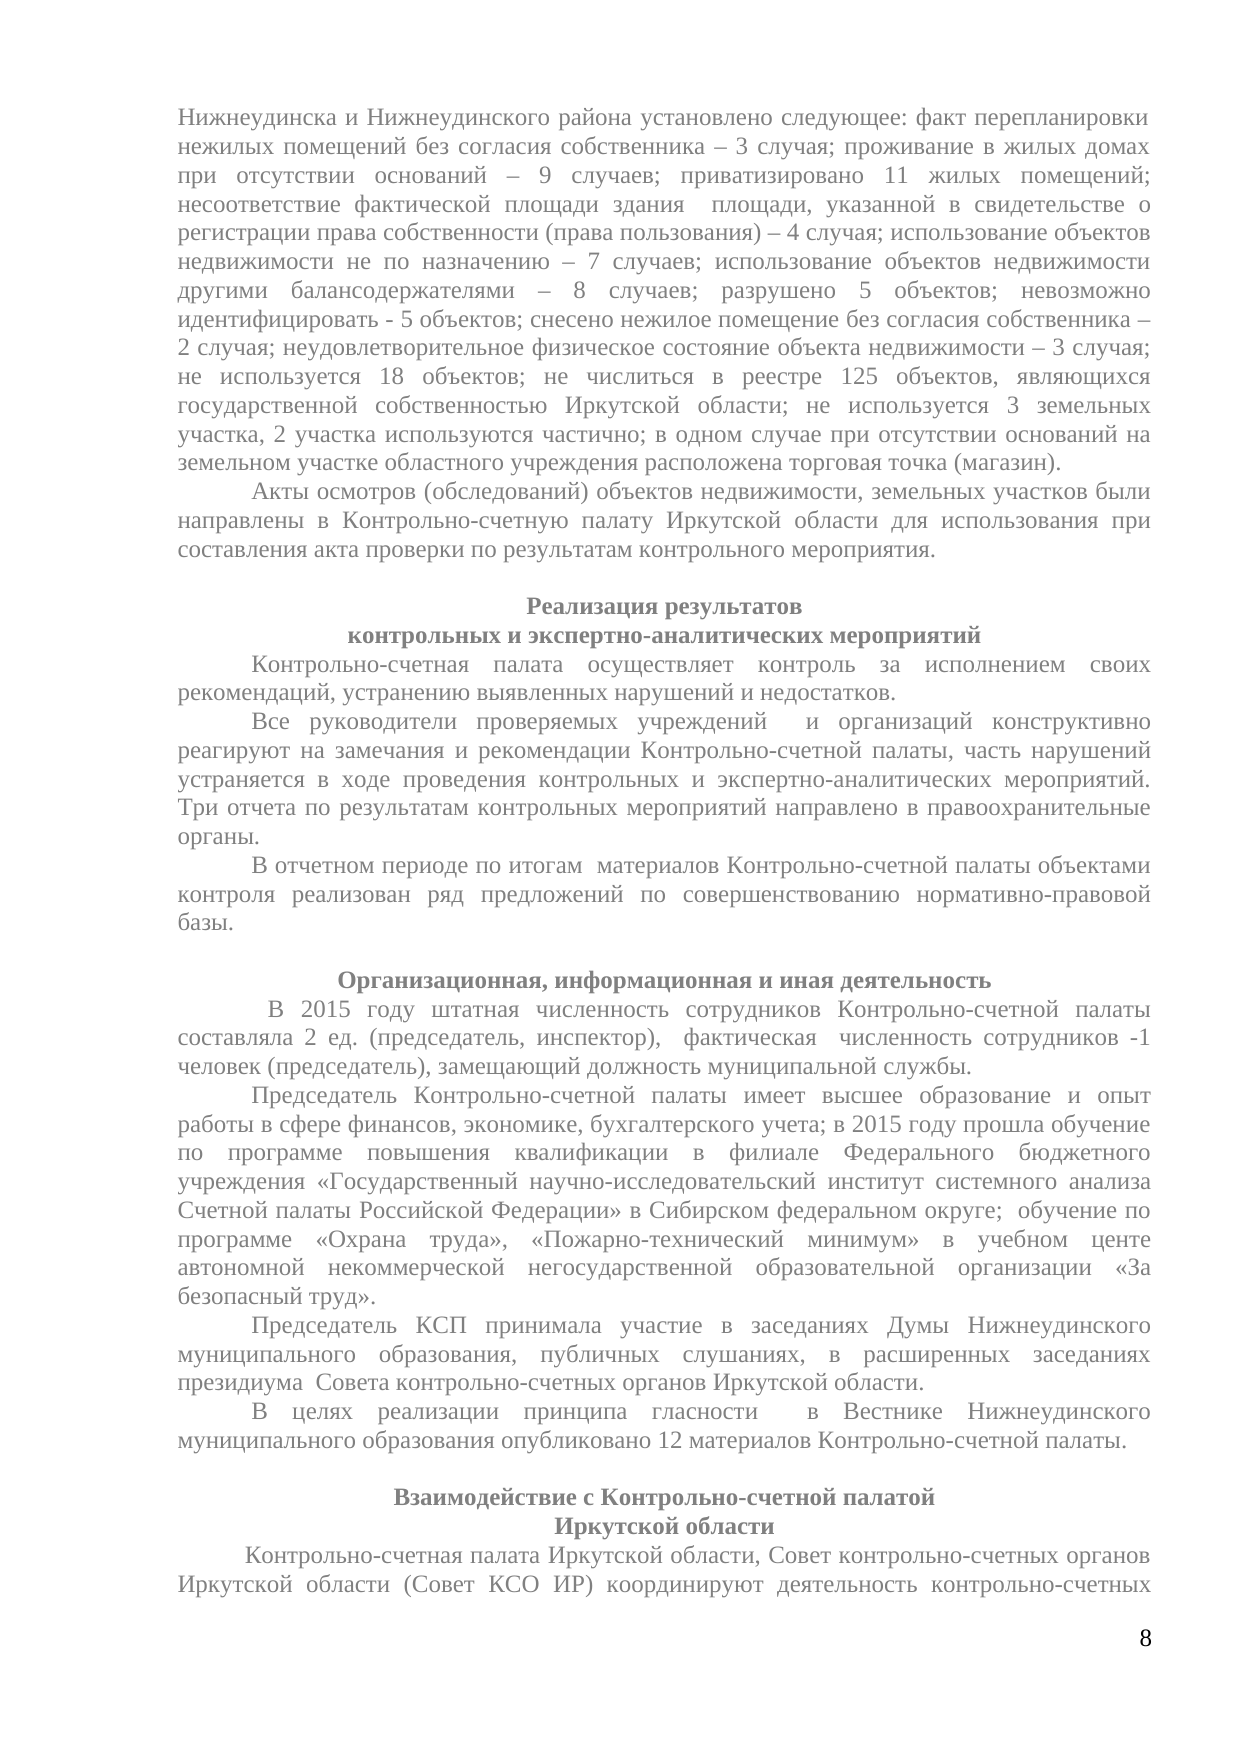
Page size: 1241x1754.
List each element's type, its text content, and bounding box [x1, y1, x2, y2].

text Реализация результатов [177, 591, 1152, 620]
text Все руководители проверяемых учреждений и организаций конструктивно реагируют на замечания и рекомендации Контрольно-счетной палаты, часть нарушений устраняется в ходе проведения контрольных и экспертно-аналитических мероприятий. Три отчета по результатам контрольных мероприятий направлено в правоохранительные органы. [177, 706, 1152, 850]
text В отчетном периоде по итогам материалов Контрольно-счетной палаты объектами контроля реализован ряд предложений по совершенствованию нормативно-правовой базы. [177, 850, 1152, 936]
text Председатель КСП принимала участие в заседаниях Думы Нижнеудинского муниципального образования, публичных слушаниях, в расширенных заседаниях президиума Совета контрольно-счетных органов Иркутской области. [177, 1310, 1152, 1396]
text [177, 102, 1152, 476]
text Взаимодействие с Контрольно-счетной палатой [177, 1482, 1152, 1511]
text Контрольно-счетная палата осуществляет контроль за исполнением своих рекомендаций, устранению выявленных нарушений и недостатков. [177, 649, 1152, 706]
text Председатель Контрольно-счетной палаты имеет высшее образование и опыт работы в сфере финансов, экономике, бухгалтерского учета; в 2015 году прошла обучение по программе повышения квалификации в филиале Федерального бюджетного учреждения «Государственный научно-исследовательский институт системного анализа Счетной палаты Российской Федерации» в Сибирском федеральном округе; обучение по программе «Охрана труда», «Пожарно-технический минимум» в учебном центе автономной некоммерческой негосударственной образовательной организации «За безопасный труд». [177, 1080, 1152, 1310]
text Организационная, информационная и иная деятельность [177, 965, 1152, 994]
text Акты осмотров (обследований) объектов недвижимости, земельных участков были направлены в Контрольно-счетную палату Иркутской области для использования при составления акта проверки по результатам контрольного мероприятия. [177, 476, 1152, 562]
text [177, 1540, 1152, 1597]
text В целях реализации принципа гласности в Вестнике Нижнеудинского муниципального образования опубликовано 12 материалов Контрольно-счетной палаты. [177, 1396, 1152, 1454]
text В 2015 году штатная численность сотрудников Контрольно-счетной палаты составляла 2 ед. (председатель, инспектор), фактическая численность сотрудников -1 человек (председатель), замещающий должность муниципальной службы. [177, 994, 1152, 1080]
text контрольных и экспертно-аналитических мероприятий [177, 620, 1152, 649]
text Иркутской области [177, 1511, 1152, 1540]
